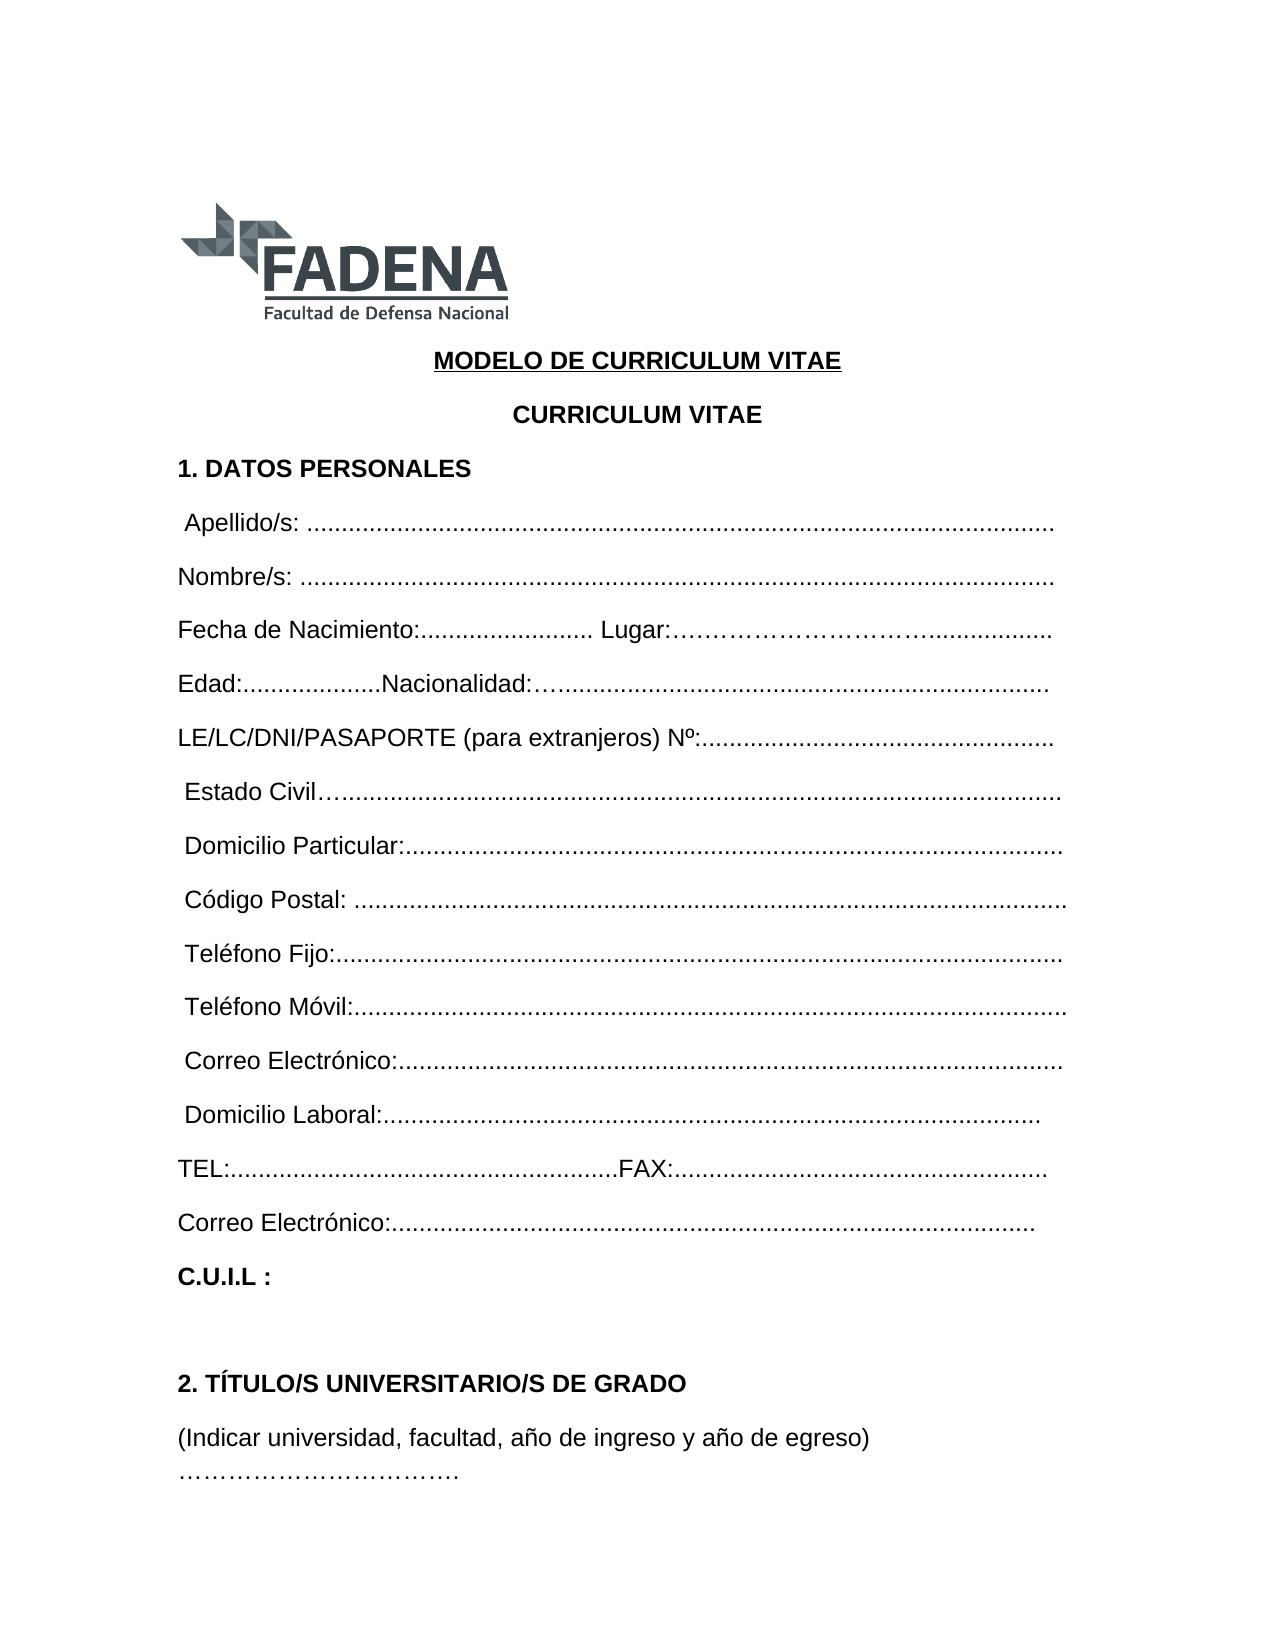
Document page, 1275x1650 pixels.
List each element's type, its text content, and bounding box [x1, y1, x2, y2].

text 2. TÍTULO/S UNIVERSITARIO/S DE GRADO [177, 1369, 1098, 1398]
text MODELO DE CURRICULUM VITAE [177, 346, 1098, 375]
text Código Postal: ....................................................................................................... [177, 885, 1098, 913]
text Domicilio Particular:............................................................................................... [177, 831, 1098, 859]
text C.U.I.L : [177, 1262, 1098, 1290]
text Correo Electrónico:............................................................................................. [177, 1208, 1098, 1237]
text Correo Electrónico:................................................................................................ [177, 1046, 1098, 1075]
text Domicilio Laboral:............................................................................................... [177, 1100, 1098, 1129]
text Nombre/s: ............................................................................................................. [177, 562, 1098, 590]
text LE/LC/DNI/PASAPORTE (para extranjeros) Nº:................................................... [177, 723, 1098, 752]
text Teléfono Fijo:......................................................................................................... [177, 938, 1098, 967]
text Estado Civil…........................................................................................................ [177, 777, 1098, 806]
text 1. DATOS PERSONALES [177, 454, 1098, 483]
text Fecha de Nacimiento:......................... Lugar:….……………………….................. [177, 615, 1098, 644]
picture [177, 200, 512, 322]
text Apellido/s: ............................................................................................................ [177, 508, 1098, 536]
text TEL:........................................................FAX:...................................................... [177, 1154, 1098, 1183]
text Edad:....................Nacionalidad:…....................................................................... [177, 669, 1098, 698]
text CURRICULUM VITAE [177, 400, 1098, 429]
text Teléfono Móvil:....................................................................................................... [177, 992, 1098, 1021]
text (Indicar universidad, facultad, año de ingreso y año de egreso) ……………………………. [177, 1423, 1098, 1485]
